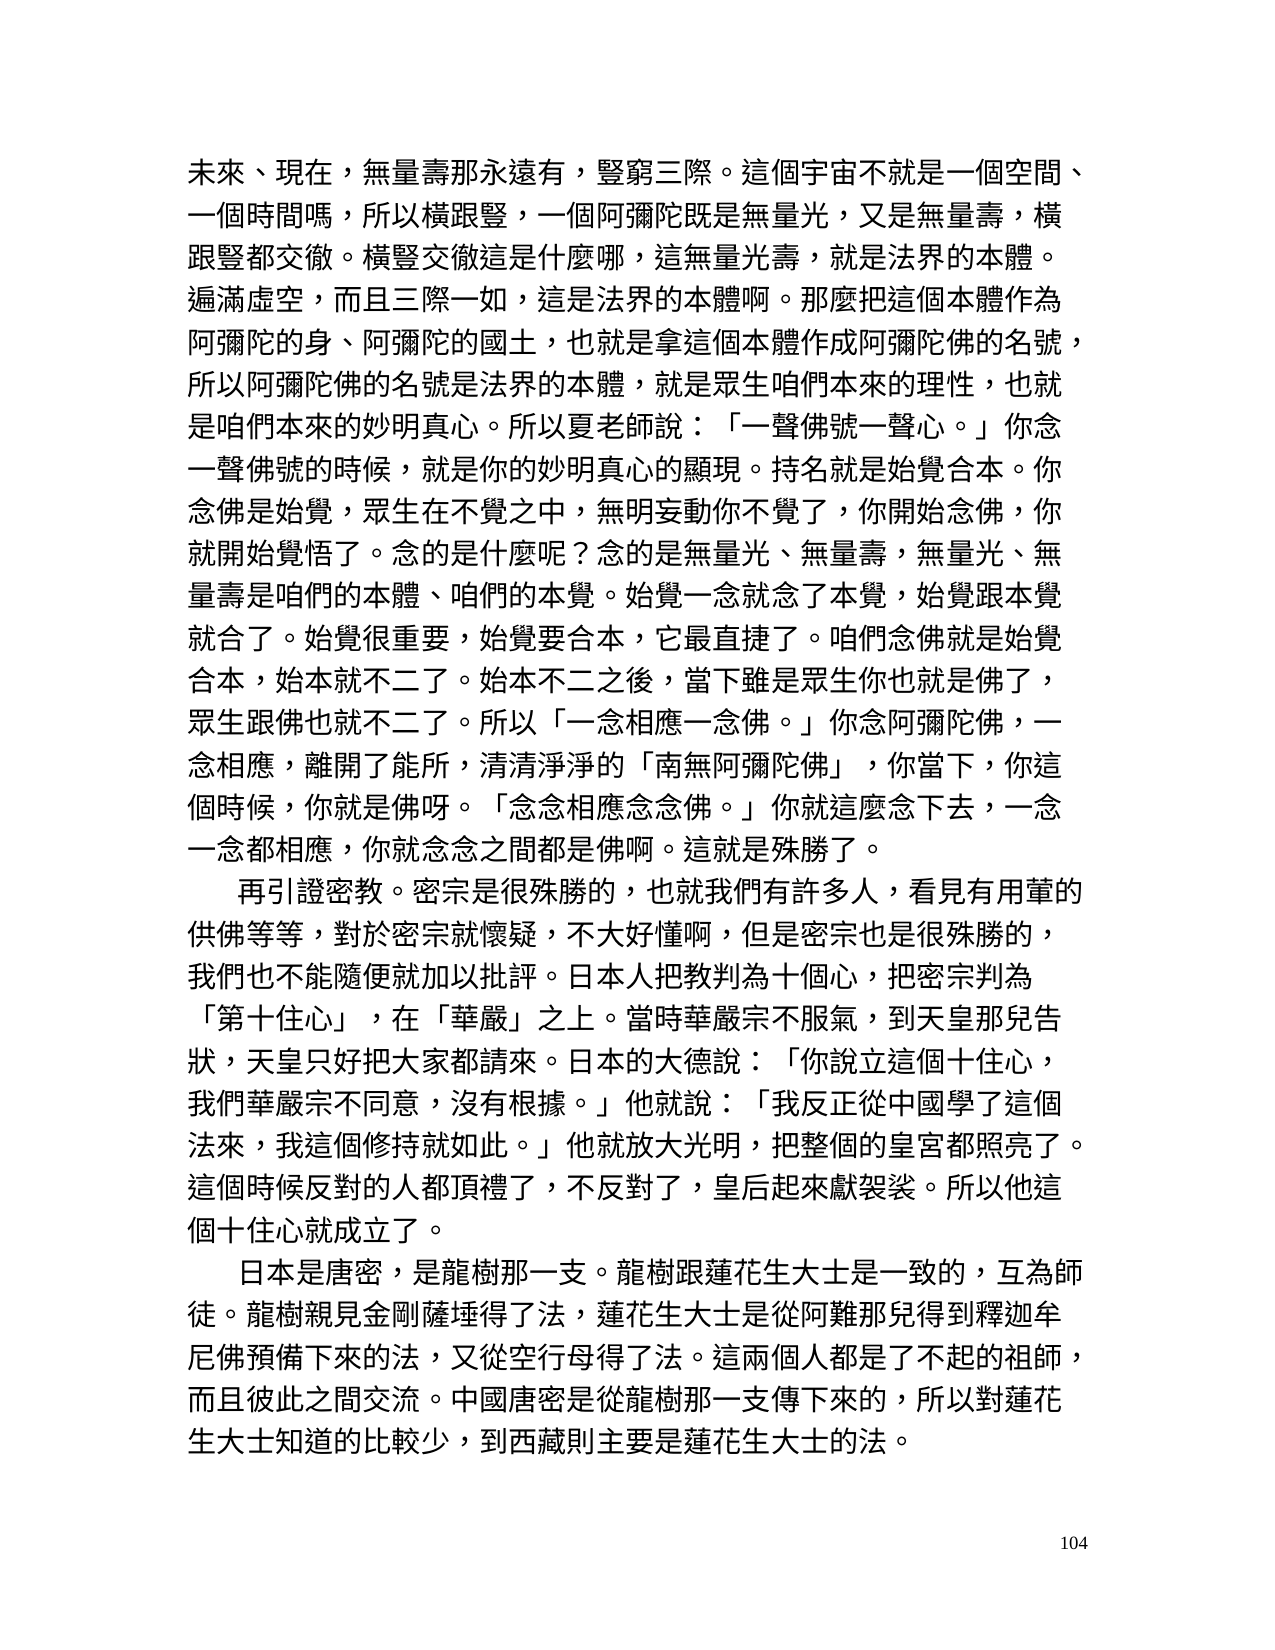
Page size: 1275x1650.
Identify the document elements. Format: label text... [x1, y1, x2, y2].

text 日本是唐密，是龍樹那一支。龍樹跟蓮花生大士是一致的，互為師徒。龍樹親見金剛薩埵得了法，蓮花生大士是從阿難那兒得到釋迦牟尼佛預備下來的法，又從空行母得了法。這兩個人都是了不起的祖師，而且彼此之間交流。中國唐密是從龍樹那一支傳下來的，所以對蓮花生大士知道的比較少，到西藏則主要是蓮花生大士的法。 [187, 1249, 1087, 1461]
text 再引證密教。密宗是很殊勝的，也就我們有許多人，看見有用葷的供佛等等，對於密宗就懷疑，不大好懂啊，但是密宗也是很殊勝的，我們也不能隨便就加以批評。日本人把教判為十個心，把密宗判為「第十住心」，在「華嚴」之上。當時華嚴宗不服氣，到天皇那兒告狀，天皇只好把大家都請來。日本的大德說：「你說立這個十住心，我們華嚴宗不同意，沒有根據。」他就說：「我反正從中國學了這個法來，我這個修持就如此。」他就放大光明，把整個的皇宮都照亮了。這個時候反對的人都頂禮了，不反對了，皇后起來獻袈裟。所以他這個十住心就成立了。 [187, 869, 1087, 1249]
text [187, 150, 1087, 869]
